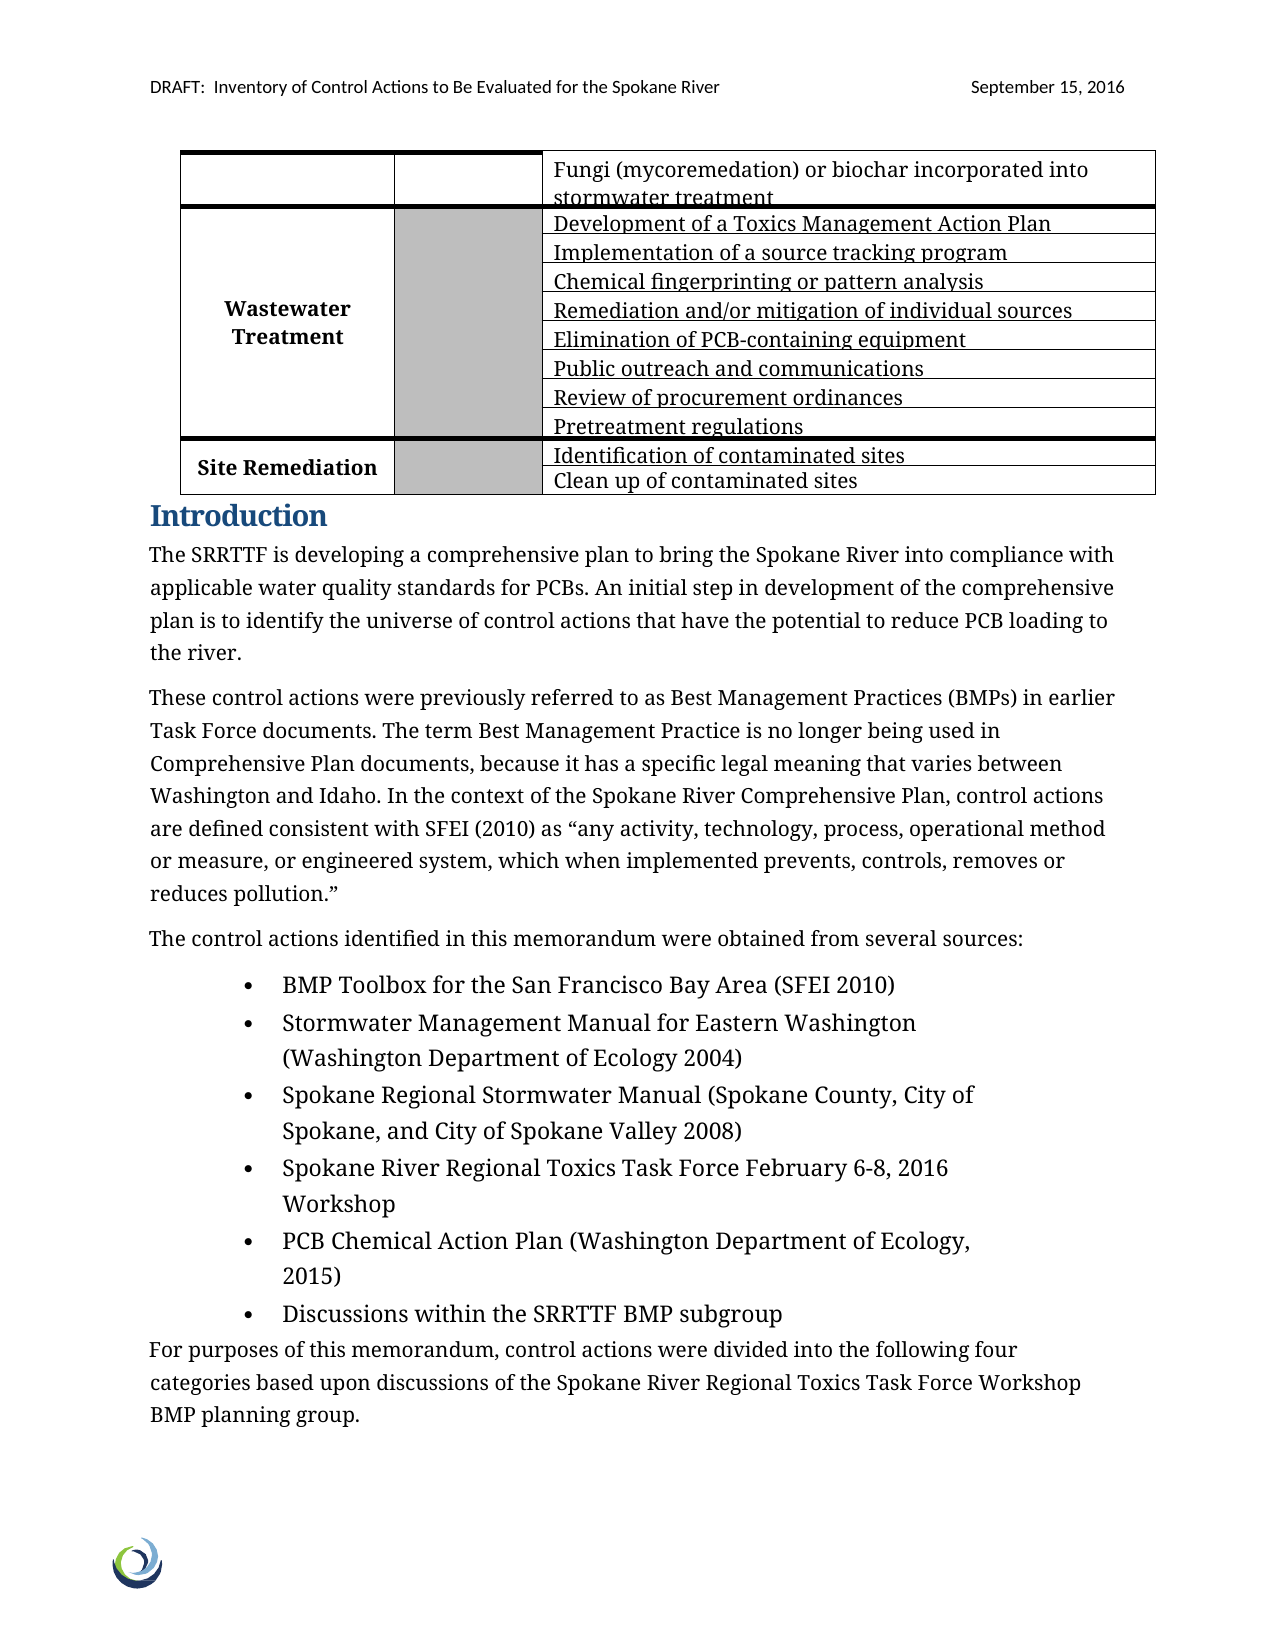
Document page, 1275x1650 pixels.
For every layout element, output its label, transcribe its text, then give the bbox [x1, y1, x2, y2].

table_cell Clean up of contaminated sites [543, 466, 1155, 494]
list Spokane Regional Stormwater Manual (Spokane County, City of Spokane, and City of Spokane Valley 2008) [244, 1079, 997, 1146]
table_cell Site Remediation [181, 441, 394, 494]
table_cell Identification of contaminated sites [543, 441, 1155, 465]
text The control actions identified in this memorandum were obtained from several sources: [148, 924, 1121, 953]
table_cell Implementation of a source tracking program [543, 234, 1155, 262]
list Discussions within the SRRTTF BMP subgroup [244, 1298, 997, 1329]
list PCB Chemical Action Plan (Washington Department of Ecology, 2015) [244, 1225, 997, 1291]
table_cell [395, 441, 542, 494]
list BMP Toolbox for the San Francisco Bay Area (SFEI 2010) [244, 969, 997, 1001]
table_cell Review of procurement ordinances [543, 379, 1155, 407]
list Spokane River Regional Toxics Task Force February 6-8, 2016 Workshop [244, 1152, 997, 1219]
text For purposes of this memorandum, control actions were divided into the following four categories based upon discussions of the Spokane River Regional Toxics Task Force Workshop BMP planning group. [148, 1335, 1121, 1429]
table_cell [395, 209, 542, 436]
text These control actions were previously referred to as Best Management Practices (BMPs) in earlier Task Force documents. The term Best Management Practice is no longer being used in Comprehensive Plan documents, because it has a specific legal meaning that varies between Washington and Idaho. In the context of the Spokane River Comprehensive Plan, control actions are defined consistent with SFEI (2010) as “any activity, technology, process, operational method or measure, or engineered system, which when implemented prevents, controls, removes or reduces pollution.” [148, 683, 1121, 908]
table_cell Wastewater Treatment [181, 209, 394, 436]
table_cell Pretreatment regulations [543, 408, 1155, 436]
table_cell Fungi (mycoremedation) or biochar incorporated into stormwater treatment [543, 151, 1155, 204]
text Introduction [150, 495, 1125, 535]
list Stormwater Management Manual for Eastern Washington (Washington Department of Ecology 2004) [244, 1007, 997, 1073]
table_cell Public outreach and communications [543, 350, 1155, 378]
table_cell Chemical fingerprinting or pattern analysis [543, 263, 1155, 291]
table_cell Remediation and/or mitigation of individual sources [543, 292, 1155, 320]
table_cell Elimination of PCB-containing equipment [543, 321, 1155, 349]
text The SRRTTF is developing a comprehensive plan to bring the Spokane River into compliance with applicable water quality standards for PCBs. An initial step in development of the comprehensive plan is to identify the universe of control actions that have the potential to reduce PCB loading to the river. [148, 541, 1121, 667]
table_cell Development of a Toxics Management Action Plan [543, 209, 1155, 233]
